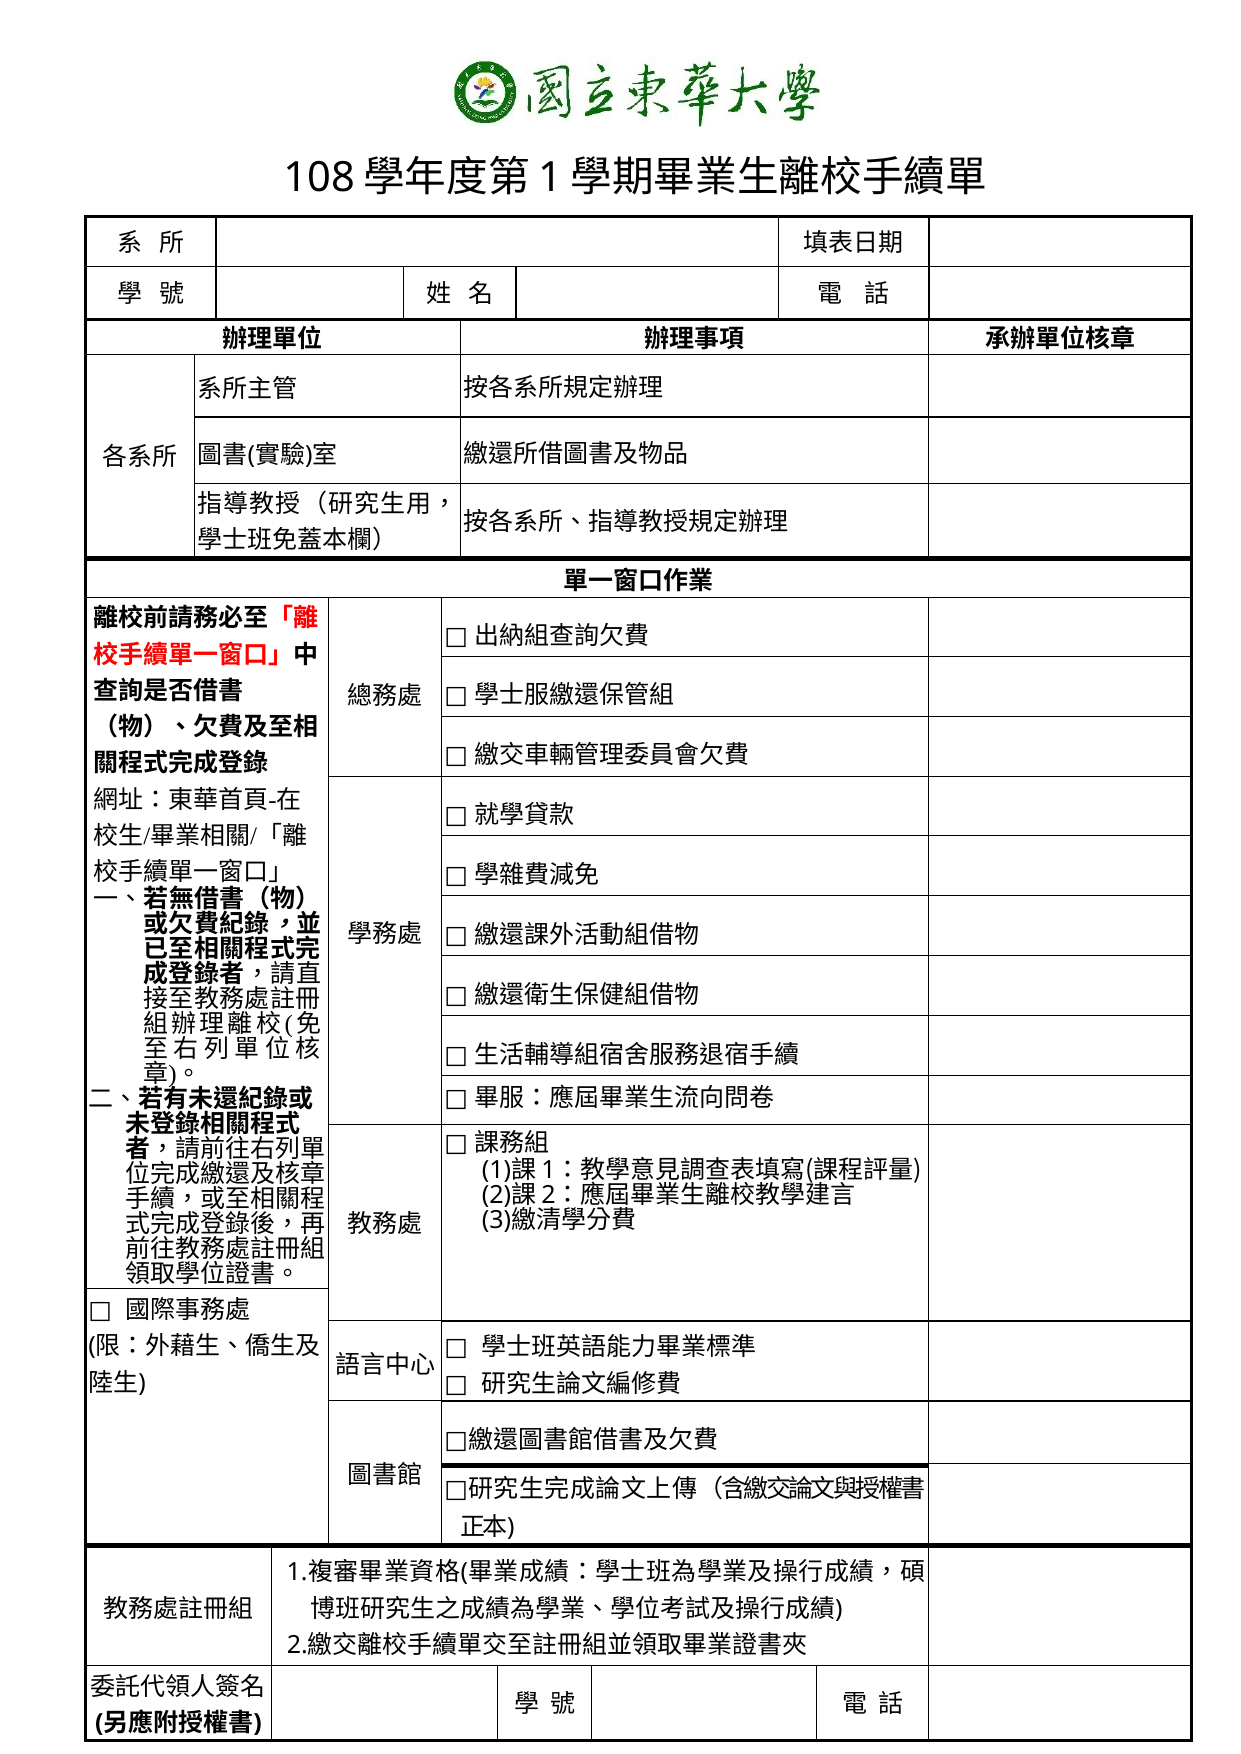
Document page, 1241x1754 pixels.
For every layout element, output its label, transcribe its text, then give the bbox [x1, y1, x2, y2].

table_cell 各系所 [87, 355, 194, 556]
table_cell 學 號 [87, 267, 215, 318]
table_cell □ 繳還衛生保健組借物 [442, 956, 928, 1015]
table_cell □研究生完成論文上傳（含繳交論文與授權書正本) [442, 1468, 928, 1543]
table_cell [929, 598, 1190, 656]
table_cell 承辦單位核章 [929, 321, 1190, 354]
table_cell [929, 956, 1190, 1015]
table_cell [217, 267, 403, 318]
table_cell [592, 1666, 816, 1738]
table_header 系 所 [87, 218, 215, 266]
table_cell 教務處註冊組 [87, 1548, 271, 1665]
table_cell [929, 657, 1190, 716]
table_cell 委託代領人簽名 (另應附授權書) [87, 1666, 271, 1738]
table_cell [929, 896, 1190, 955]
table_cell 圖書(實驗)室 [195, 418, 460, 482]
table_cell [929, 1016, 1190, 1075]
table_cell □ 就學貸款 [442, 777, 928, 835]
table_cell [929, 484, 1190, 556]
table_cell [929, 355, 1190, 416]
table_cell [929, 1322, 1190, 1400]
table_cell [272, 1666, 497, 1738]
table_header [930, 218, 1190, 266]
table_cell 按各系所、指導教授規定辦理 [461, 484, 928, 556]
table_cell [929, 836, 1190, 895]
table_cell [929, 1464, 1190, 1543]
table_cell 繳還所借圖書及物品 [461, 418, 928, 482]
table_cell 學士班英語能力畢業標準 研究生論文編修費 [442, 1322, 928, 1400]
table_cell [929, 1076, 1190, 1124]
table_cell □ 繳還課外活動組借物 [442, 896, 928, 955]
table_cell 辦理事項 [461, 321, 928, 354]
table_cell 國際事務處 (限：外藉生、僑生及陸生) [87, 1289, 328, 1543]
table_cell [930, 267, 1190, 318]
text 108學年度第1學期畢業生離校手續單 [118, 148, 1152, 202]
table_cell 電 話 [817, 1666, 928, 1738]
picture [448, 56, 822, 127]
table_cell 電 話 [779, 267, 928, 318]
table_cell □ 出納組查詢欠費 [442, 598, 928, 656]
table_cell 語言中心 [329, 1321, 441, 1400]
table_cell 教務處 [329, 1125, 441, 1320]
table_cell □繳還圖書館借書及欠費 [442, 1402, 928, 1463]
table_cell [929, 1666, 1190, 1738]
table_cell 總務處 [329, 598, 441, 776]
table_cell □ 畢服：應屆畢業生流向問卷 [442, 1076, 928, 1124]
table_cell [517, 267, 778, 318]
table_cell □ 學雜費減免 [442, 836, 928, 895]
table_cell 按各系所規定辦理 [461, 355, 928, 416]
table_cell 指導教授（研究生用，學士班免蓋本欄） [195, 484, 460, 556]
table_cell 系所主管 [195, 355, 460, 416]
table_header 填表日期 [779, 218, 928, 266]
table_cell □ 繳交車輛管理委員會欠費 [442, 717, 928, 776]
table_cell [929, 1402, 1190, 1463]
table_cell 姓 名 [404, 267, 515, 318]
table_cell □ 學士服繳還保管組 [442, 657, 928, 716]
table_cell 離校前請務必至「離校手續單一窗口」中查詢是否借書（物）、欠費及至相關程式完成登錄 網址：東華首頁-在校生/畢業相關/「離校手續單一窗口」 一、若無借書（物）或欠費紀錄，並已至相關程式完成登錄者，請直接至教務處註冊組辦理離校(免至右列單位核章)。 二、若有未還紀錄或未登錄相關程式者，請前往右列單位完成繳還及核章手續，或至相關程式完成登錄後，再前往教務處註冊組領取學位證書。 [87, 598, 328, 1288]
table_cell [929, 717, 1190, 776]
table_cell [929, 1548, 1190, 1665]
table_cell 單一窗口作業 [87, 561, 1190, 597]
table_cell 學 號 [498, 1666, 591, 1738]
table_cell 辦理單位 [87, 321, 460, 354]
table_cell [929, 418, 1190, 482]
table_cell [929, 777, 1190, 835]
table_cell 學務處 [329, 777, 441, 1124]
table_cell 圖書館 [329, 1401, 441, 1543]
table_cell □ 生活輔導組宿舍服務退宿手續 [442, 1016, 928, 1075]
table_cell [929, 1125, 1190, 1320]
table_cell 1.複審畢業資格(畢業成績：學士班為學業及操行成績，碩 博班研究生之成績為學業、學位考試及操行成績) 2.繳交離校手續單交至註冊組並領取畢業證書夾 [272, 1548, 928, 1665]
table_header [217, 218, 778, 266]
table_cell □ 課務組 (1)課1：教學意見調查表填寫(課程評量) (2)課2：應屆畢業生離校教學建言 (3)繳清學分費 [442, 1125, 928, 1320]
